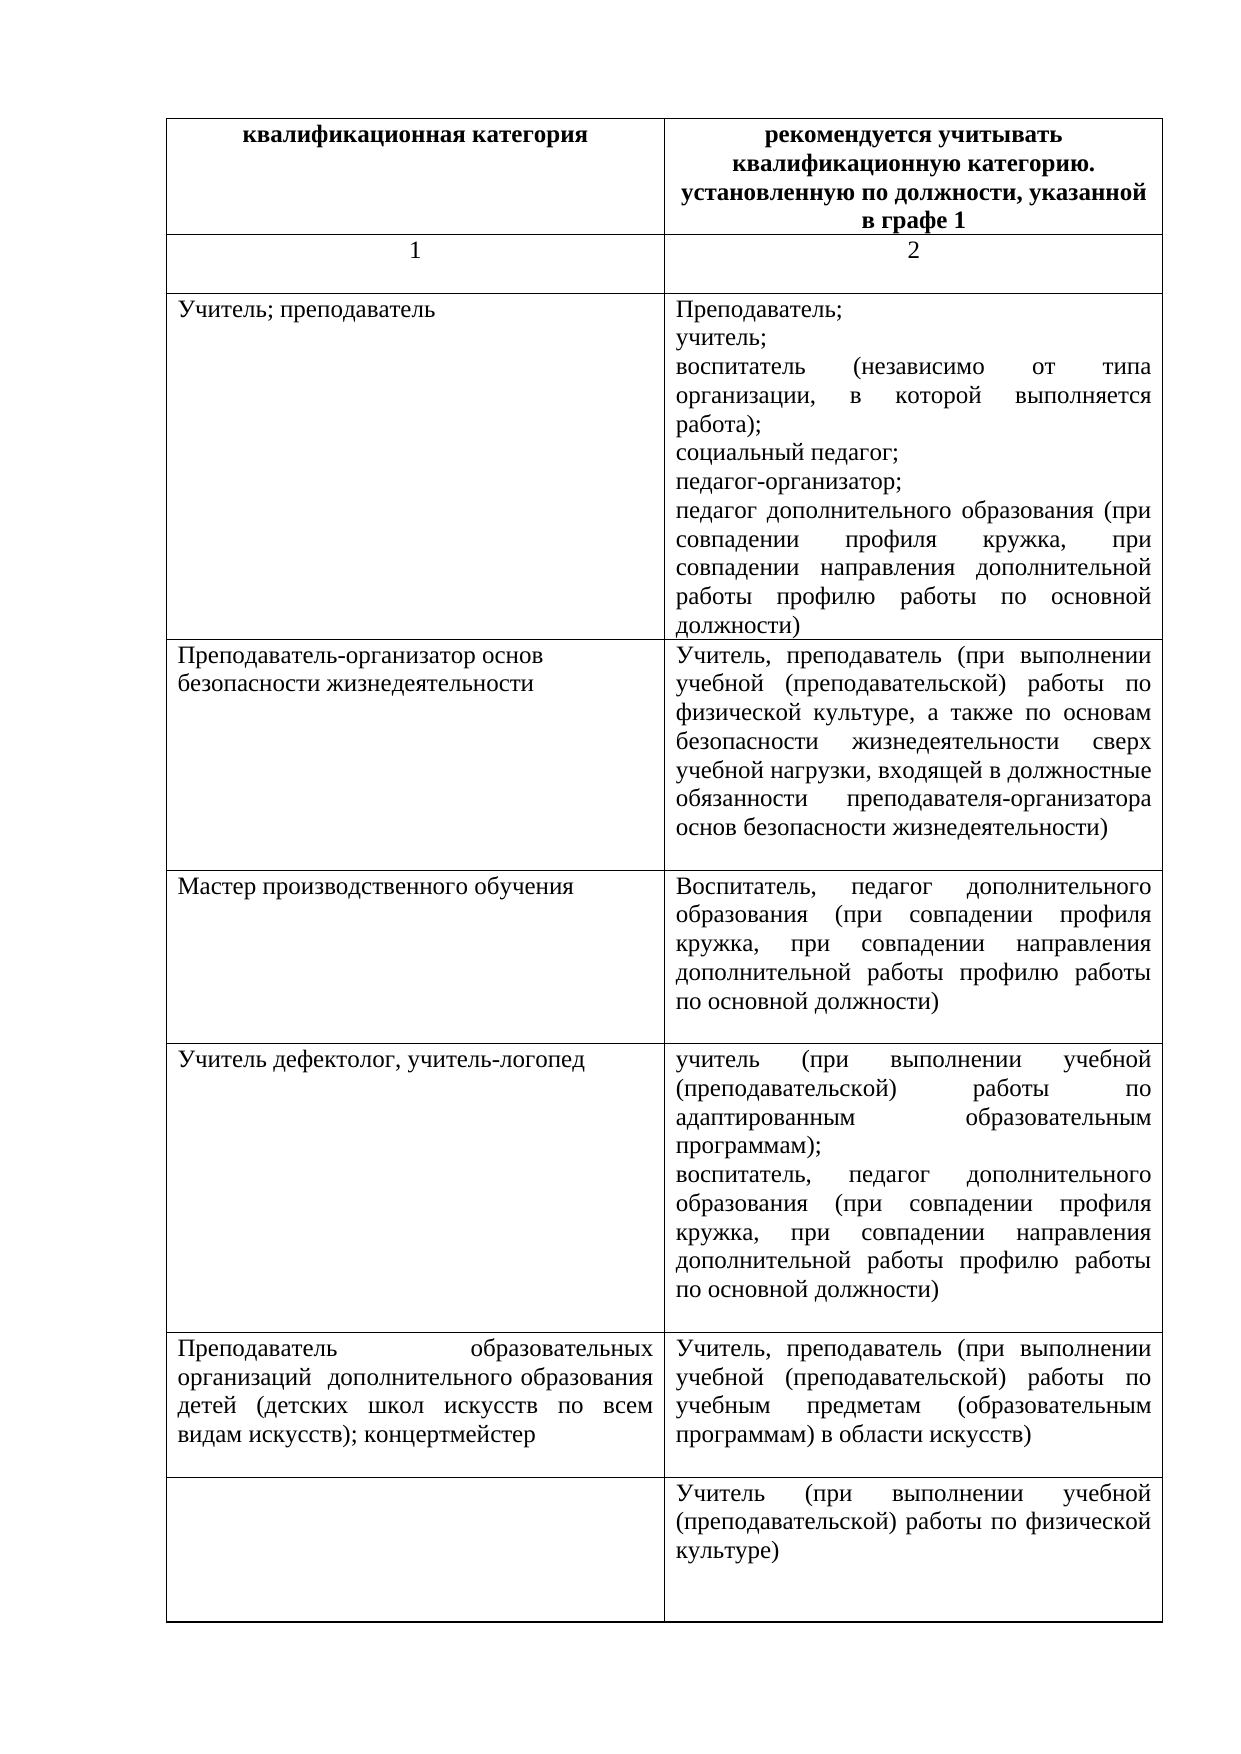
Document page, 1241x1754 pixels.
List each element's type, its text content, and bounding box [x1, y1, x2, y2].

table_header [167, 119, 664, 234]
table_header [665, 119, 1162, 234]
table_cell Учитель (при выполнении учебной (преподавательской) работы по физической культуре) [665, 1478, 1162, 1621]
table_cell Воспитатель, педагог дополнительного образования (при совпадении профиля кружка, при совпадении направления дополнительной работы профилю работы по основной должности) [665, 871, 1162, 1043]
table_cell [167, 1478, 664, 1621]
table_cell учитель (при выполнении учебной (преподавательской) работы по адаптированным образовательным программам); воспитатель, педагог дополнительного образования (при совпадении профиля кружка, при совпадении направления дополнительной работы профилю работы по основной должности) [665, 1044, 1162, 1332]
table_cell Преподаватель образовательных организаций дополнительного образования детей (детских школ искусств по всем видам искусств); концертмейстер [167, 1333, 664, 1477]
table_cell Преподаватель-организатор основ безопасности жизнедеятельности [167, 640, 664, 870]
table_cell 1 [167, 235, 664, 293]
table_cell Учитель, преподаватель (при выполнении учебной (преподавательской) работы по физической культуре, а также по основам безопасности жизнедеятельности сверх учебной нагрузки, входящей в должностные обязанности преподавателя-организатора основ безопасности жизнедеятельности) [665, 640, 1162, 870]
table_cell Учитель, преподаватель (при выполнении учебной (преподавательской) работы по учебным предметам (образовательным программам) в области искусств) [665, 1333, 1162, 1477]
table_cell Преподаватель; учитель; воспитатель (независимо от типа организации, в которой выполняется работа); социальный педагог; педагог-организатор; педагог дополнительного образования (при совпадении профиля кружка, при совпадении направления дополнительной работы профилю работы по основной должности) [665, 294, 1162, 639]
table_cell Учитель дефектолог, учитель-логопед [167, 1044, 664, 1332]
table_cell Учитель; преподаватель [167, 294, 664, 639]
table_cell Мастер производственного обучения [167, 871, 664, 1043]
table_cell 2 [665, 235, 1162, 293]
